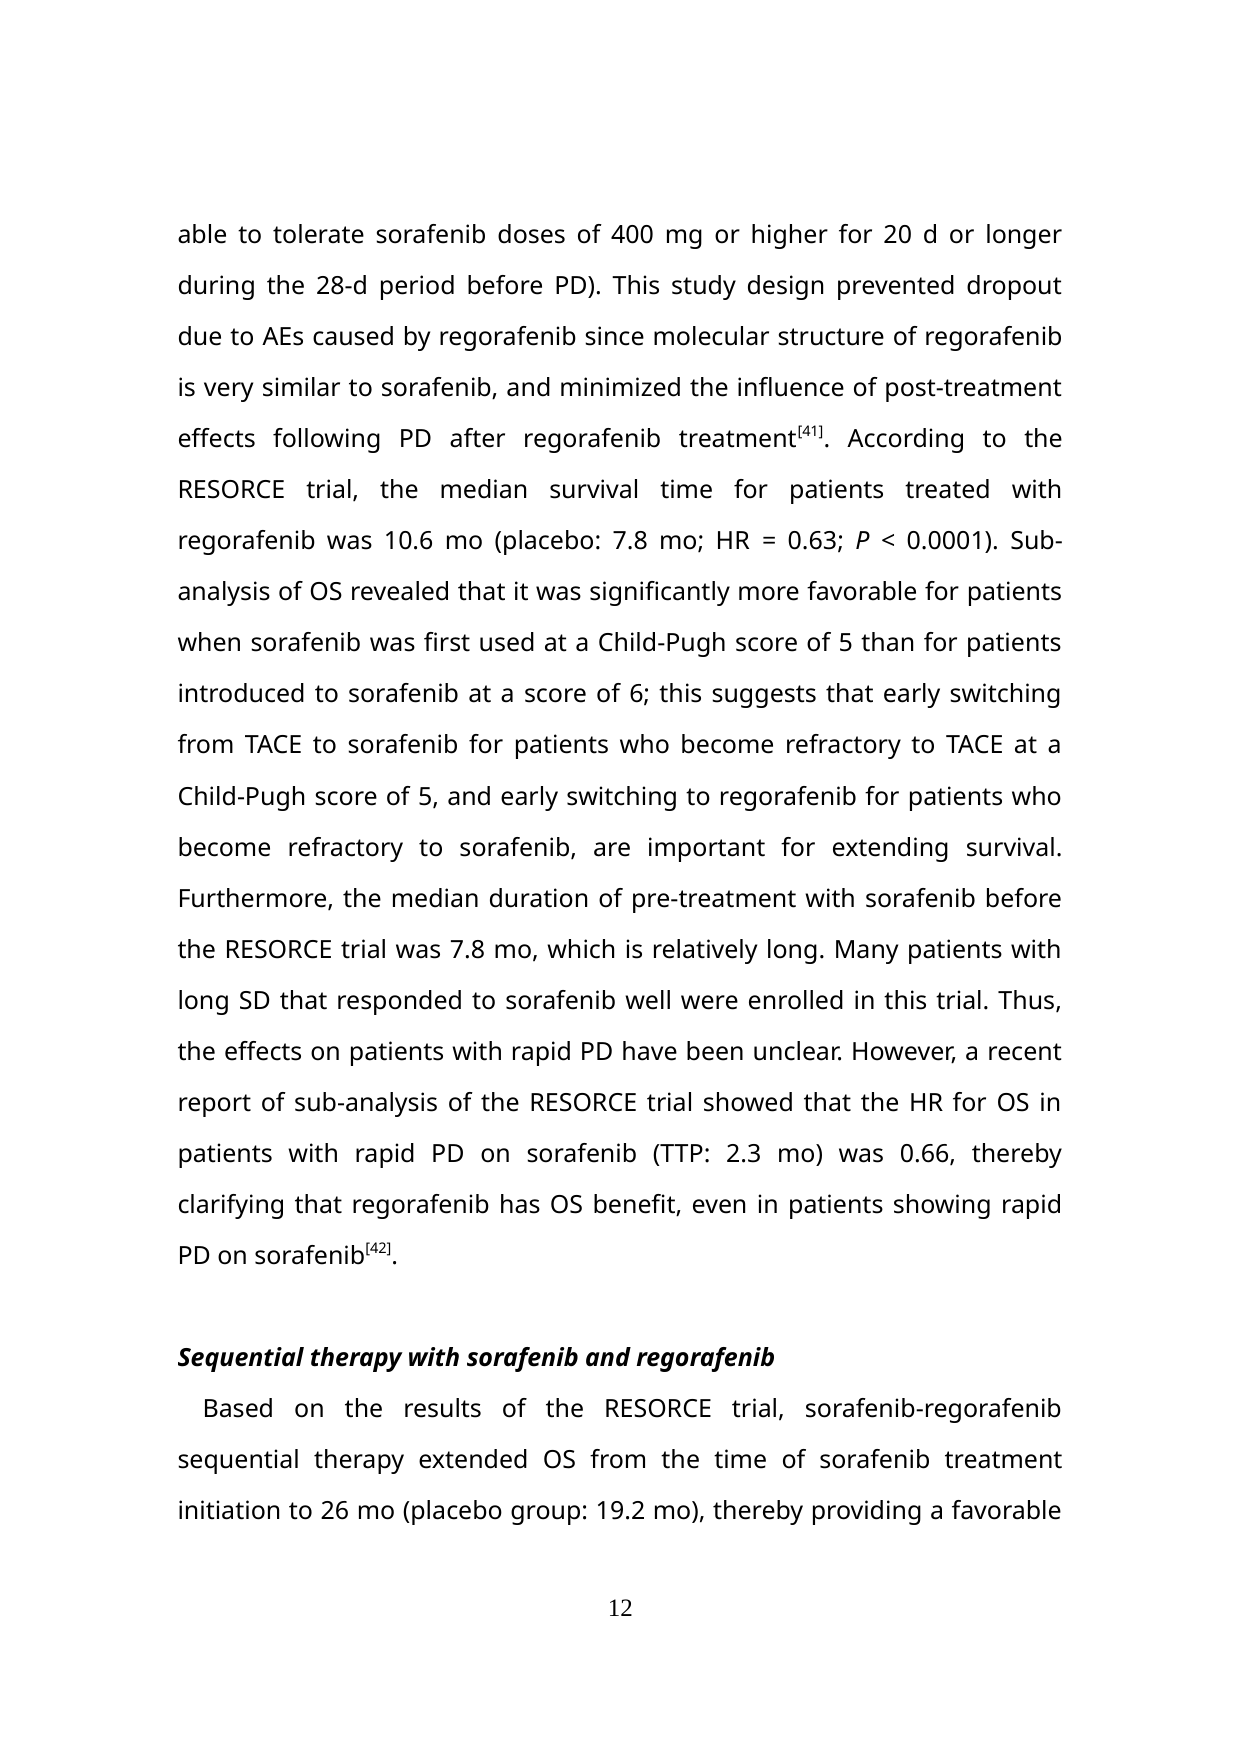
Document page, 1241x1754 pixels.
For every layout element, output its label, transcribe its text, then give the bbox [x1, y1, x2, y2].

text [177, 217, 1063, 1272]
text Sequential therapy with sorafenib and regorafenib [177, 1340, 1063, 1374]
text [177, 1391, 1063, 1527]
